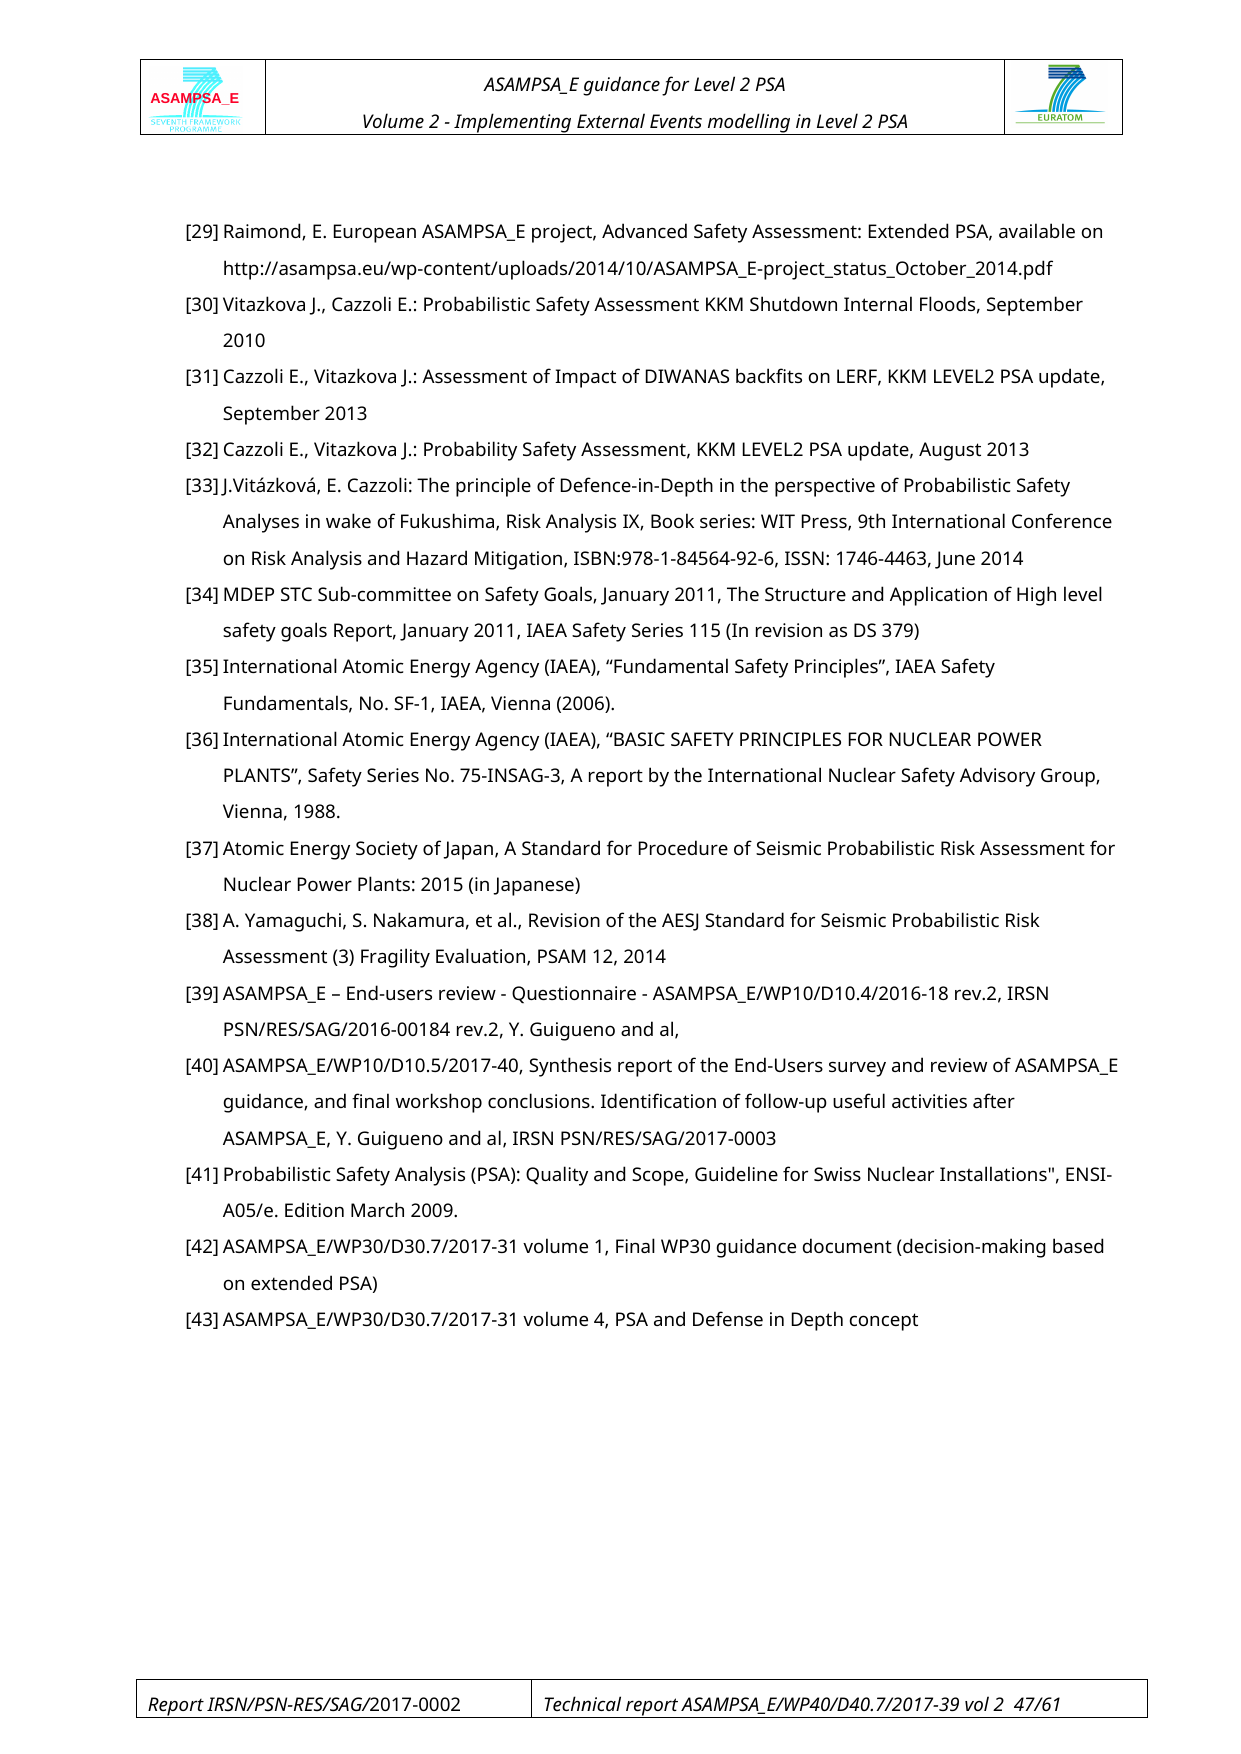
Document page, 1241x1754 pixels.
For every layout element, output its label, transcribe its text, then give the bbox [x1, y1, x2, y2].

list Vitazkova J., Cazzoli E.: Probabilistic Safety Assessment KKM Shutdown Internal Floods, September 2010 [185, 280, 1122, 353]
list Cazzoli E., Vitazkova J.: Probability Safety Assessment, KKM LEVEL2 PSA update, August 2013 [185, 425, 1122, 462]
list Raimond, E. European ASAMPSA_E project, Advanced Safety Assessment: Extended PSA, available on http://asampsa.eu/wp-content/uploads/2014/10/ASAMPSA_E-project_status_October_2014.pdf [185, 208, 1122, 280]
list ASAMPSA_E – End-users review - Questionnaire - ASAMPSA_E/WP10/D10.4/2016-18 rev.2, IRSN PSN/RES/SAG/2016-00184 rev.2, Y. Guigueno and al, [185, 969, 1122, 1042]
list A. Yamaguchi, S. Nakamura, et al., Revision of the AESJ Standard for Seismic Probabilistic Risk Assessment (3) Fragility Evaluation, PSAM 12, 2014 [185, 897, 1122, 969]
list International Atomic Energy Agency (IAEA), “Fundamental Safety Principles”, IAEA Safety Fundamentals, No. SF-1, IAEA, Vienna (2006). [185, 643, 1122, 715]
list MDEP STC Sub-committee on Safety Goals, January 2011, The Structure and Application of High level safety goals Report, January 2011, IAEA Safety Series 115 (In revision as DS 379) [185, 570, 1122, 643]
list Cazzoli E., Vitazkova J.: Assessment of Impact of DIWANAS backfits on LERF, KKM LEVEL2 PSA update, September 2013 [185, 353, 1122, 425]
list ASAMPSA_E/WP30/D30.7/2017-31 volume 1, Final WP30 guidance document (decision-making based on extended PSA) [185, 1223, 1122, 1295]
list J.Vitázková, E. Cazzoli: The principle of Defence-in-Depth in the perspective of Probabilistic Safety Analyses in wake of Fukushima, Risk Analysis IX, Book series: WIT Press, 9th International Conference on Risk Analysis and Hazard Mitigation, ISBN:978-1-84564-92-6, ISSN: 1746-4463, June 2014 [185, 462, 1122, 570]
list ASAMPSA_E/WP30/D30.7/2017-31 volume 4, PSA and Defense in Depth concept [185, 1295, 1122, 1332]
list International Atomic Energy Agency (IAEA), “BASIC SAFETY PRINCIPLES FOR NUCLEAR POWER PLANTS”, Safety Series No. 75-INSAG-3, A report by the International Nuclear Safety Advisory Group, Vienna, 1988. [185, 715, 1122, 824]
list ASAMPSA_E/WP10/D10.5/2017-40, Synthesis report of the End-Users survey and review of ASAMPSA_E guidance, and final workshop conclusions. Identification of follow-up useful activities after ASAMPSA_E, Y. Guigueno and al, IRSN PSN/RES/SAG/2017-0003 [185, 1042, 1122, 1150]
list Probabilistic Safety Analysis (PSA): Quality and Scope, Guideline for Swiss Nuclear Installations", ENSI-A05/e. Edition March 2009. [185, 1150, 1122, 1223]
list Atomic Energy Society of Japan, A Standard for Procedure of Seismic Probabilistic Risk Assessment for Nuclear Power Plants: 2015 (in Japanese) [185, 824, 1122, 897]
